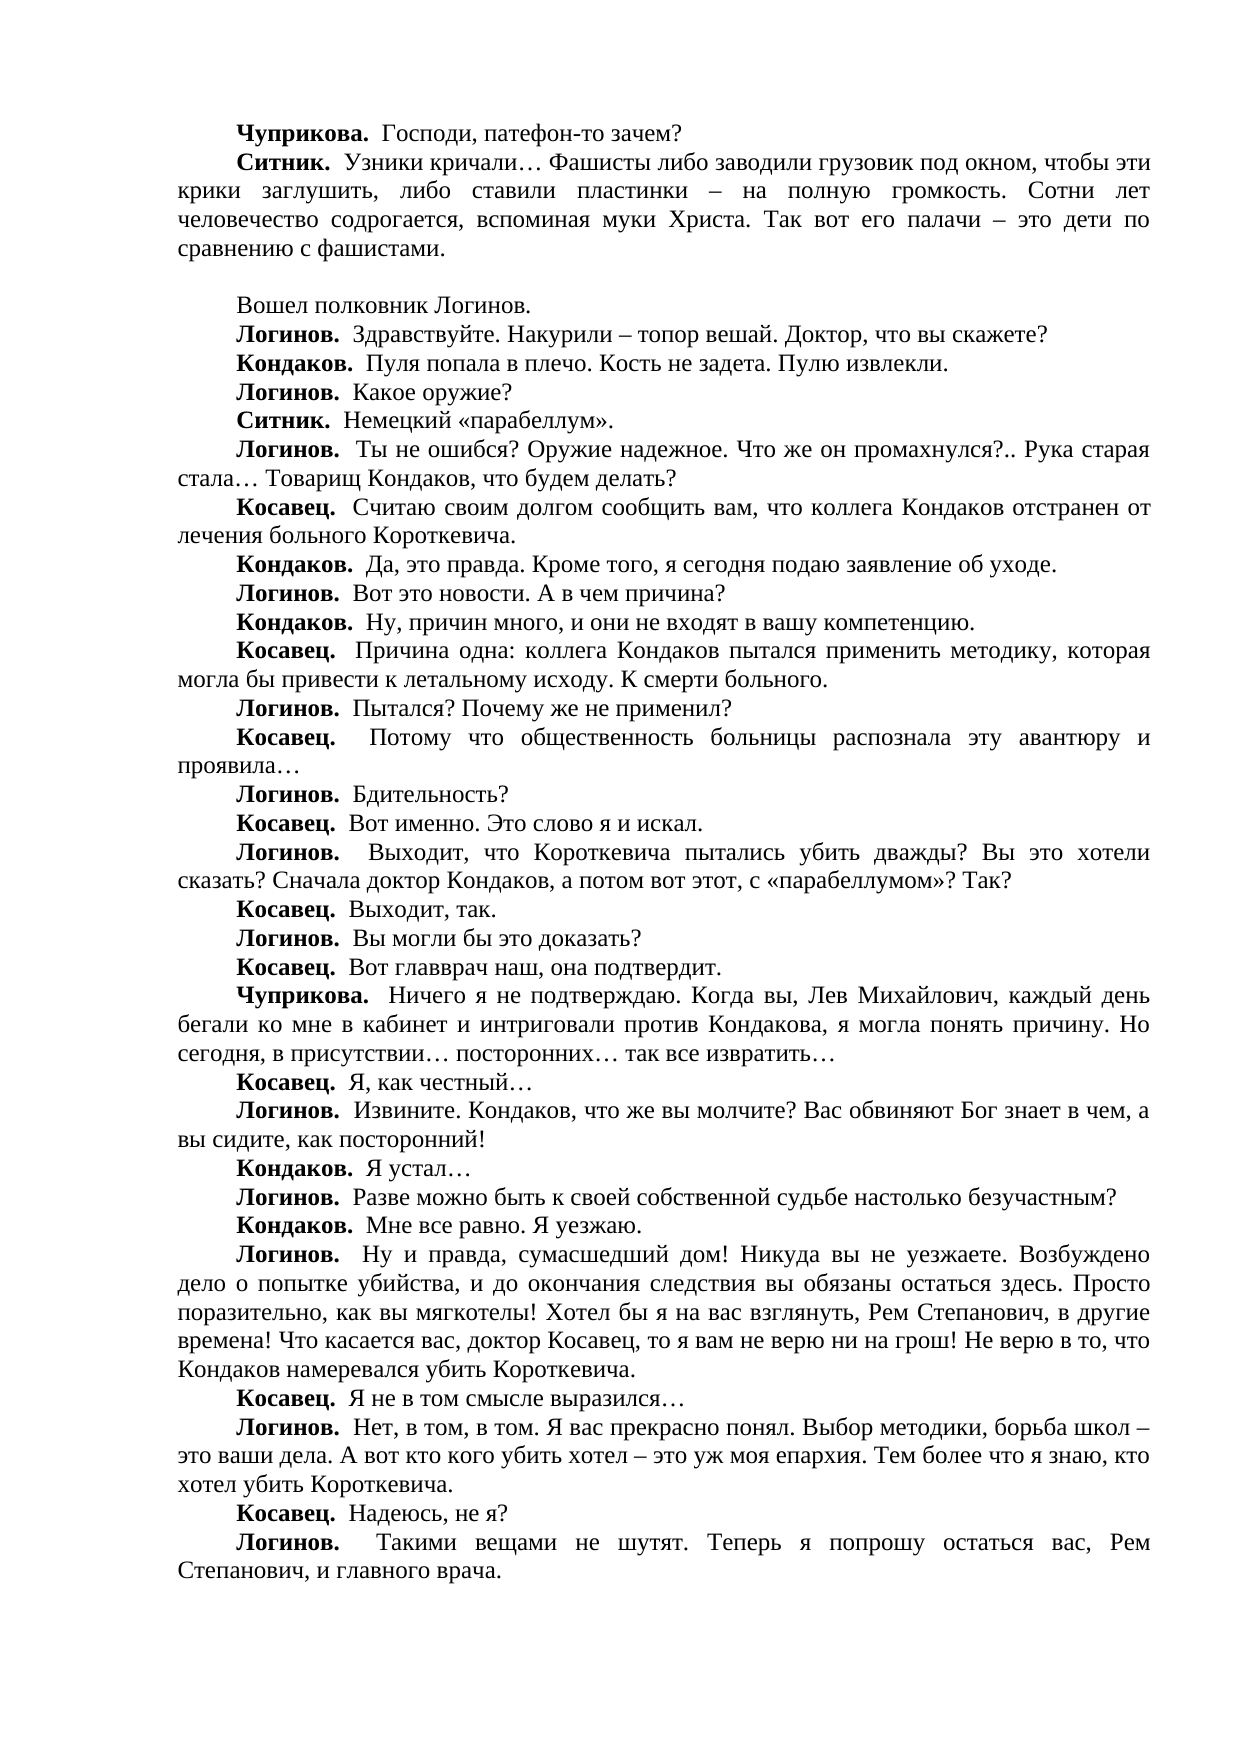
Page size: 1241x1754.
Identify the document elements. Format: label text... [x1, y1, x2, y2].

text Логинов. Пытался? Почему же не применил? [177, 693, 1152, 722]
text Логинов. Нет, в том, в том. Я вас прекрасно понял. Выбор методики, борьба школ – это ваши дела. А вот кто кого убить хотел – это уж моя епархия. Тем более что я знаю, кто хотел убить Короткевича. [177, 1412, 1152, 1498]
text Косавец. Вот именно. Это слово я и искал. [177, 808, 1152, 837]
text Чуприкова. Ничего я не подтверждаю. Когда вы, Лев Михайлович, каждый день бегали ко мне в кабинет и интриговали против Кондакова, я могла понять причину. Но сегодня, в присутствии… посторонних… так все извратить… [177, 981, 1152, 1067]
text Ситник. Узники кричали… Фашисты либо заводили грузовик под окном, чтобы эти крики заглушить, либо ставили пластинки – на полную громкость. Сотни лет человечество содрогается, вспоминая муки Христа. Так вот его палачи – это дети по сравнению с фашистами. [177, 147, 1152, 262]
text Логинов. Выходит, что Короткевича пытались убить дважды? Вы это хотели сказать? Сначала доктор Кондаков, а потом вот этот, с «парабеллумом»? Так? [177, 837, 1152, 894]
text Логинов. Вы могли бы это доказать? [177, 923, 1152, 952]
text Кондаков. Мне все равно. Я уезжаю. [177, 1211, 1152, 1239]
text Кондаков. Да, это правда. Кроме того, я сегодня подаю заявление об уходе. [177, 549, 1152, 578]
text Логинов. Ты не ошибся? Оружие надежное. Что же он промахнулся?.. Рука старая стала… Товарищ Кондаков, что будем делать? [177, 434, 1152, 492]
text Логинов. Какое оружие? [177, 377, 1152, 406]
text Косавец. Считаю своим долгом сообщить вам, что коллега Кондаков отстранен от лечения больного Короткевича. [177, 492, 1152, 549]
text Чуприкова. Господи, патефон-то зачем? [177, 118, 1152, 147]
text Логинов. Вот это новости. А в чем причина? [177, 578, 1152, 607]
text Косавец. Надеюсь, не я? [177, 1498, 1152, 1527]
text Логинов. Бдительность? [177, 779, 1152, 808]
text Логинов. Разве можно быть к своей собственной судьбе настолько безучастным? [177, 1182, 1152, 1211]
text Кондаков. Ну, причин много, и они не входят в вашу компетенцию. [177, 607, 1152, 636]
text Косавец. Потому что общественность больницы распознала эту авантюру и проявила… [177, 722, 1152, 779]
text Логинов. Здравствуйте. Накурили – топор вешай. Доктор, что вы скажете? [177, 319, 1152, 348]
text Косавец. Я не в том смысле выразился… [177, 1383, 1152, 1412]
text Логинов. Такими вещами не шутят. Теперь я попрошу остаться вас, Рем Степанович, и главного врача. [177, 1527, 1152, 1584]
text Логинов. Извините. Кондаков, что же вы молчите? Вас обвиняют Бог знает в чем, а вы сидите, как посторонний! [177, 1096, 1152, 1153]
text Косавец. Я, как честный… [177, 1067, 1152, 1096]
text Кондаков. Пуля попала в плечо. Кость не задета. Пулю извлекли. [177, 348, 1152, 377]
text Кондаков. Я устал… [177, 1153, 1152, 1182]
text Косавец. Вот главврач наш, она подтвердит. [177, 952, 1152, 981]
text Вошел полковник Логинов. [177, 291, 1152, 319]
text Косавец. Причина одна: коллега Кондаков пытался применить методику, которая могла бы привести к летальному исходу. К смерти больного. [177, 636, 1152, 693]
text Косавец. Выходит, так. [177, 894, 1152, 923]
text Логинов. Ну и правда, сумасшедший дом! Никуда вы не уезжаете. Возбуждено дело о попытке убийства, и до окончания следствия вы обязаны остаться здесь. Просто поразительно, как вы мягкотелы! Хотел бы я на вас взглянуть, Рем Степанович, в другие времена! Что касается вас, доктор Косавец, то я вам не верю ни на грош! Не верю в то, что Кондаков намеревался убить Короткевича. [177, 1239, 1152, 1383]
text Ситник. Немецкий «парабеллум». [177, 406, 1152, 434]
